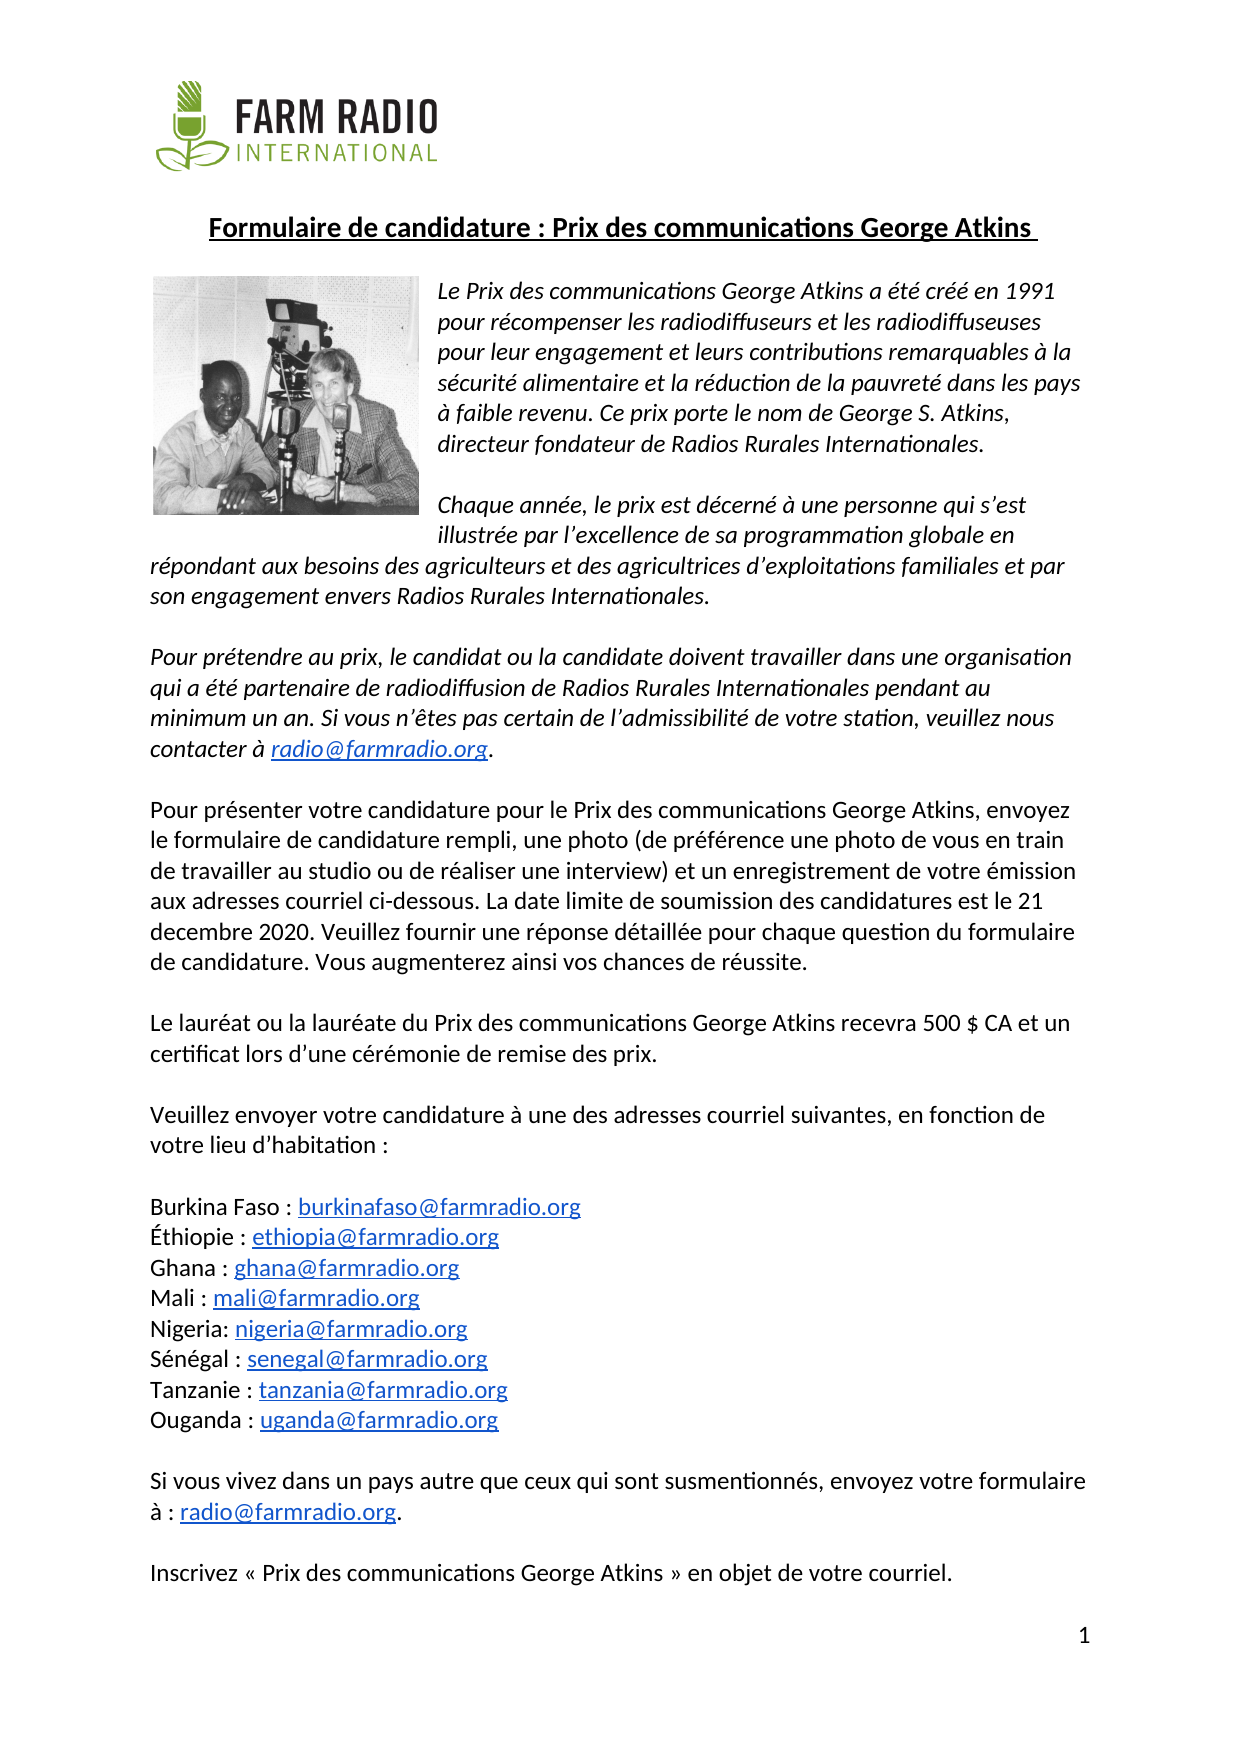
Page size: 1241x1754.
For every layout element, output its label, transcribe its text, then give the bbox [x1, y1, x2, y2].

picture [150, 73, 443, 179]
picture [153, 276, 419, 515]
text Le lauréat ou la lauréate du Prix des communications George Atkins recevra 500 $ CA et un certificat lors d’une cérémonie de remise des prix. [150, 1008, 1090, 1069]
text Pour présenter votre candidature pour le Prix des communications George Atkins, envoyez le formulaire de candidature rempli, une photo (de préférence une photo de vous en train de travailler au studio ou de réaliser une interview) et un enregistrement de votre émission aux adresses courriel ci-dessous. La date limite de soumission des candidatures est le 21 decembre 2020. Veuillez fournir une réponse détaillée pour chaque question du formulaire de candidature. Vous augmenterez ainsi vos chances de réussite. [150, 794, 1090, 977]
text Chaque année, le prix est décerné à une personne qui s’est illustrée par l’excellence de sa programmation globale en répondant aux besoins des agriculteurs et des agricultrices d’exploitations familiales et par son engagement envers Radios Rurales Internationales. [150, 489, 1090, 611]
text Formulaire de candidature : Prix des communications George Atkins [150, 209, 1090, 244]
text Le Prix des communications George Atkins a été créé en 1991 pour récompenser les radiodiffuseurs et les radiodiffuseuses pour leur engagement et leurs contributions remarquables à la sécurité alimentaire et la réduction de la pauvreté dans les pays à faible revenu. Ce prix porte le nom de George S. Atkins, directeur fondateur de Radios Rurales Internationales. [150, 275, 1090, 458]
text Burkina Faso : burkinafaso@farmradio.org [150, 1191, 1090, 1221]
text Pour prétendre au prix, le candidat ou la candidate doivent travailler dans une organisation qui a été partenaire de radiodiffusion de Radios Rurales Internationales pendant au minimum un an. Si vous n’êtes pas certain de l’admissibilité de votre station, veuillez nous contacter à radio@farmradio.org. [150, 641, 1090, 763]
text Si vous vivez dans un pays autre que ceux qui sont susmentionnés, envoyez votre formulaire à : radio@farmradio.org. [150, 1465, 1090, 1526]
text Ouganda : uganda@farmradio.org [150, 1404, 1090, 1435]
text Veuillez envoyer votre candidature à une des adresses courriel suivantes, en fonction de votre lieu d’habitation : [150, 1099, 1090, 1160]
text Inscrivez « Prix des communications George Atkins » en objet de votre courriel. [150, 1557, 1090, 1587]
text Mali : mali@farmradio.org Nigeria: nigeria@farmradio.org [150, 1282, 1090, 1343]
text Sénégal : senegal@farmradio.org [150, 1343, 1090, 1374]
text Ghana : ghana@farmradio.org [150, 1252, 1090, 1282]
text Tanzanie : tanzania@farmradio.org [150, 1374, 1090, 1404]
text Éthiopie : ethiopia@farmradio.org [150, 1221, 1090, 1252]
